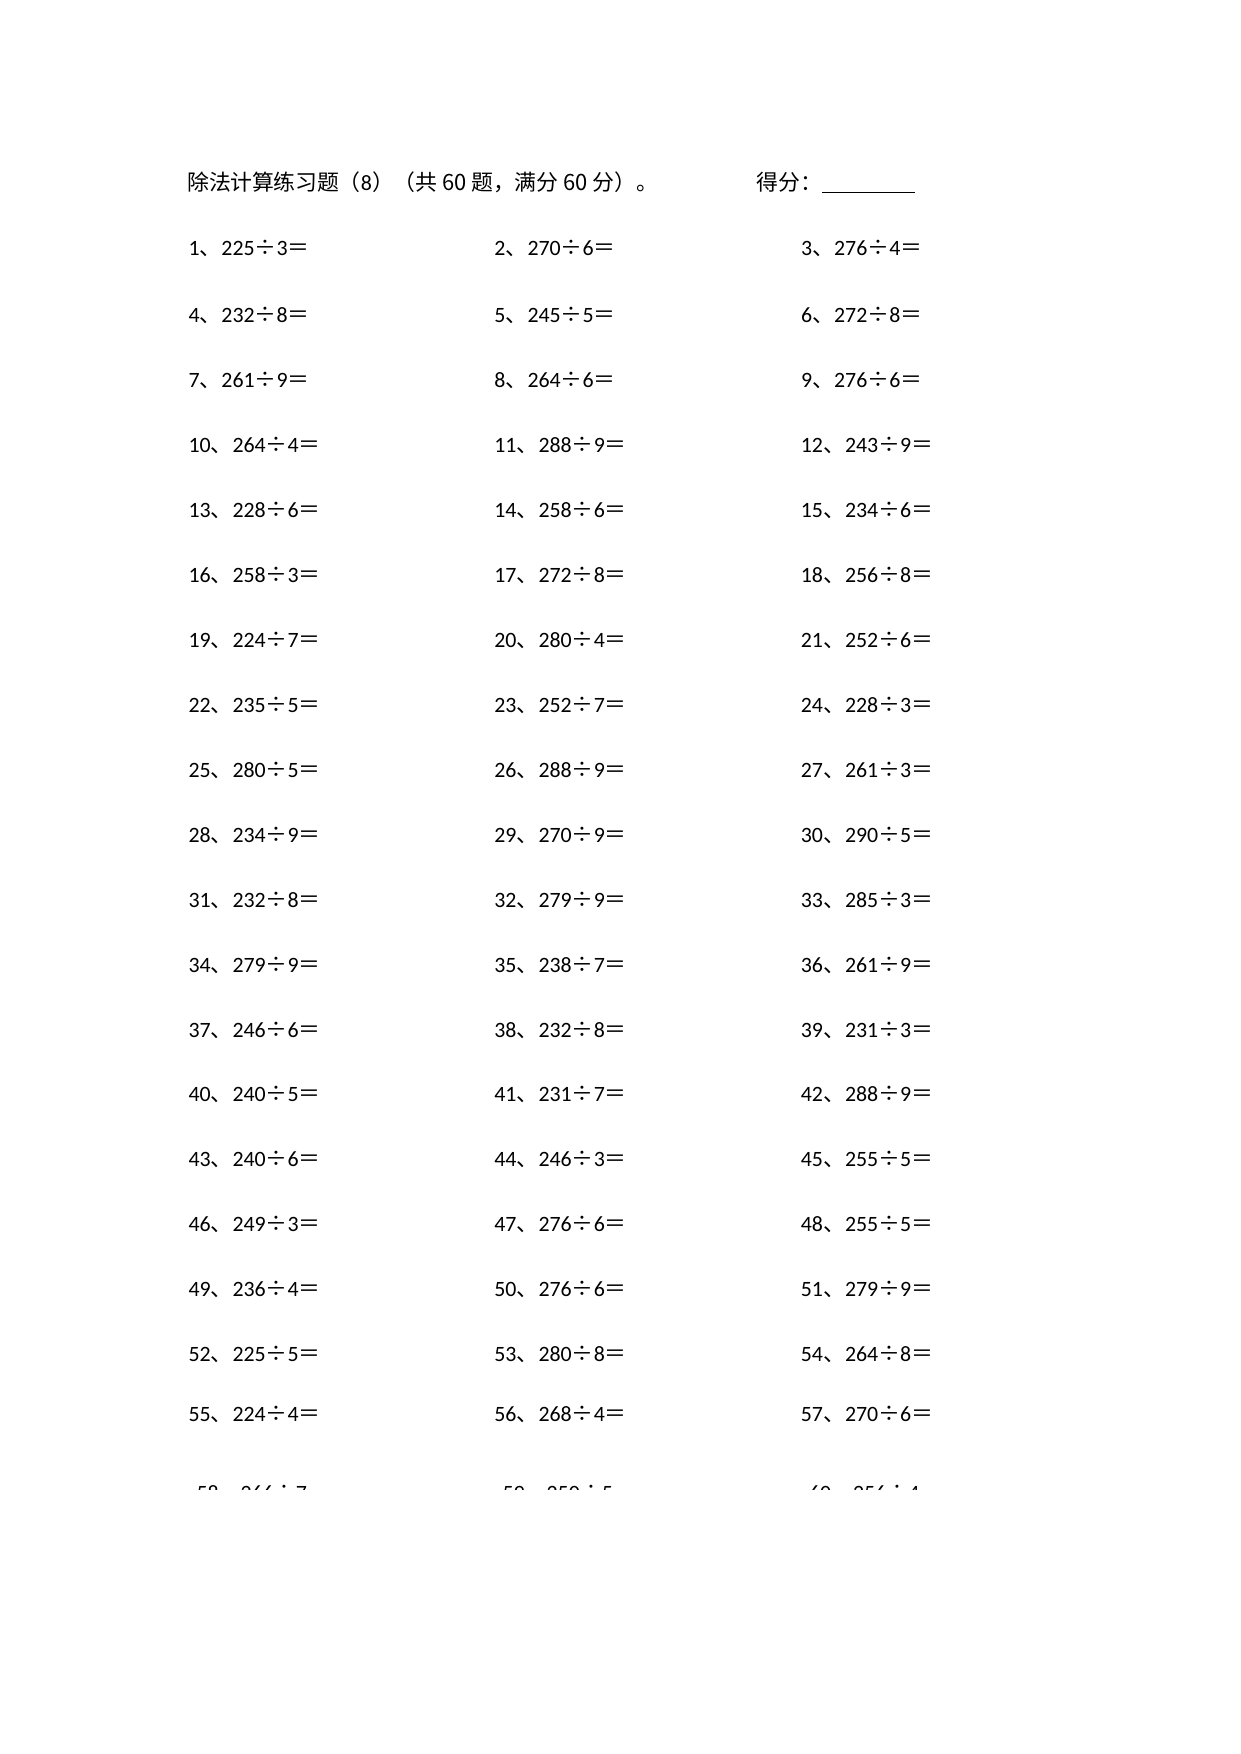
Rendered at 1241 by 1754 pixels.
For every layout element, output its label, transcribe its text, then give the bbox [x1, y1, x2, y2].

table_cell 18、256÷8＝ [714, 539, 938, 604]
table_cell 22、235÷5＝ [183, 669, 407, 734]
table_cell 36、261÷9＝ [714, 929, 938, 994]
table_header 2、270÷6＝ [407, 235, 713, 279]
table_cell 35、238÷7＝ [407, 929, 713, 994]
table_cell 23、252÷7＝ [407, 669, 713, 734]
table_header 1、225÷3＝ [183, 235, 407, 279]
table_cell 8、264÷6＝ [407, 345, 713, 409]
table_cell 45、255÷5＝ [714, 1124, 938, 1189]
table_cell 39、231÷3＝ [714, 994, 938, 1059]
table_cell 12、243÷9＝ [714, 410, 938, 474]
table_cell 48、255÷5＝ [714, 1189, 938, 1254]
table_cell 34、279÷9＝ [183, 929, 407, 994]
table_cell 5、245÷5＝ [407, 280, 713, 344]
table_cell 16、258÷3＝ [183, 539, 407, 604]
table_cell 40、240÷5＝ [183, 1059, 407, 1124]
table_cell 55、224÷4＝ [183, 1384, 407, 1428]
table_cell 53、280÷8＝ [407, 1319, 713, 1384]
table_cell 9、276÷6＝ [714, 345, 938, 409]
table_cell 17、272÷8＝ [407, 539, 713, 604]
table_cell 32、279÷9＝ [407, 864, 713, 929]
table_header 3、276÷4＝ [714, 235, 938, 279]
table_cell 44、246÷3＝ [407, 1124, 713, 1189]
table_cell 33、285÷3＝ [714, 864, 938, 929]
table_cell 50、276÷6＝ [407, 1254, 713, 1319]
table_cell 20、280÷4＝ [407, 604, 713, 669]
table_cell 15、234÷6＝ [714, 475, 938, 539]
table_cell 27、261÷3＝ [714, 734, 938, 799]
table_cell 7、261÷9＝ [183, 345, 407, 409]
table_cell 51、279÷9＝ [714, 1254, 938, 1319]
table_cell 21、252÷6＝ [714, 604, 938, 669]
table_cell 54、264÷8＝ [714, 1319, 938, 1384]
table_cell 57、270÷6＝ [714, 1384, 938, 1428]
table_cell 52、225÷5＝ [183, 1319, 407, 1384]
table_cell 6、272÷8＝ [714, 280, 938, 344]
table_cell 49、236÷4＝ [183, 1254, 407, 1319]
table_cell 29、270÷9＝ [407, 799, 713, 864]
table_cell 24、228÷3＝ [714, 669, 938, 734]
table_cell 46、249÷3＝ [183, 1189, 407, 1254]
table_cell 37、246÷6＝ [183, 994, 407, 1059]
table_cell 26、288÷9＝ [407, 734, 713, 799]
table_cell 41、231÷7＝ [407, 1059, 713, 1124]
table_cell 10、264÷4＝ [183, 410, 407, 474]
table_cell 13、228÷6＝ [183, 475, 407, 539]
table_cell 30、290÷5＝ [714, 799, 938, 864]
table_cell 38、232÷8＝ [407, 994, 713, 1059]
table_cell 43、240÷6＝ [183, 1124, 407, 1189]
table_cell 28、234÷9＝ [183, 799, 407, 864]
table_cell 19、224÷7＝ [183, 604, 407, 669]
table_cell 42、288÷9＝ [714, 1059, 938, 1124]
table_cell 4、232÷8＝ [183, 280, 407, 344]
table_cell 14、258÷6＝ [407, 475, 713, 539]
table_cell 47、276÷6＝ [407, 1189, 713, 1254]
table_cell 11、288÷9＝ [407, 410, 713, 474]
table_cell 56、268÷4＝ [407, 1384, 713, 1428]
table_cell 25、280÷5＝ [183, 734, 407, 799]
table_cell 31、232÷8＝ [183, 864, 407, 929]
